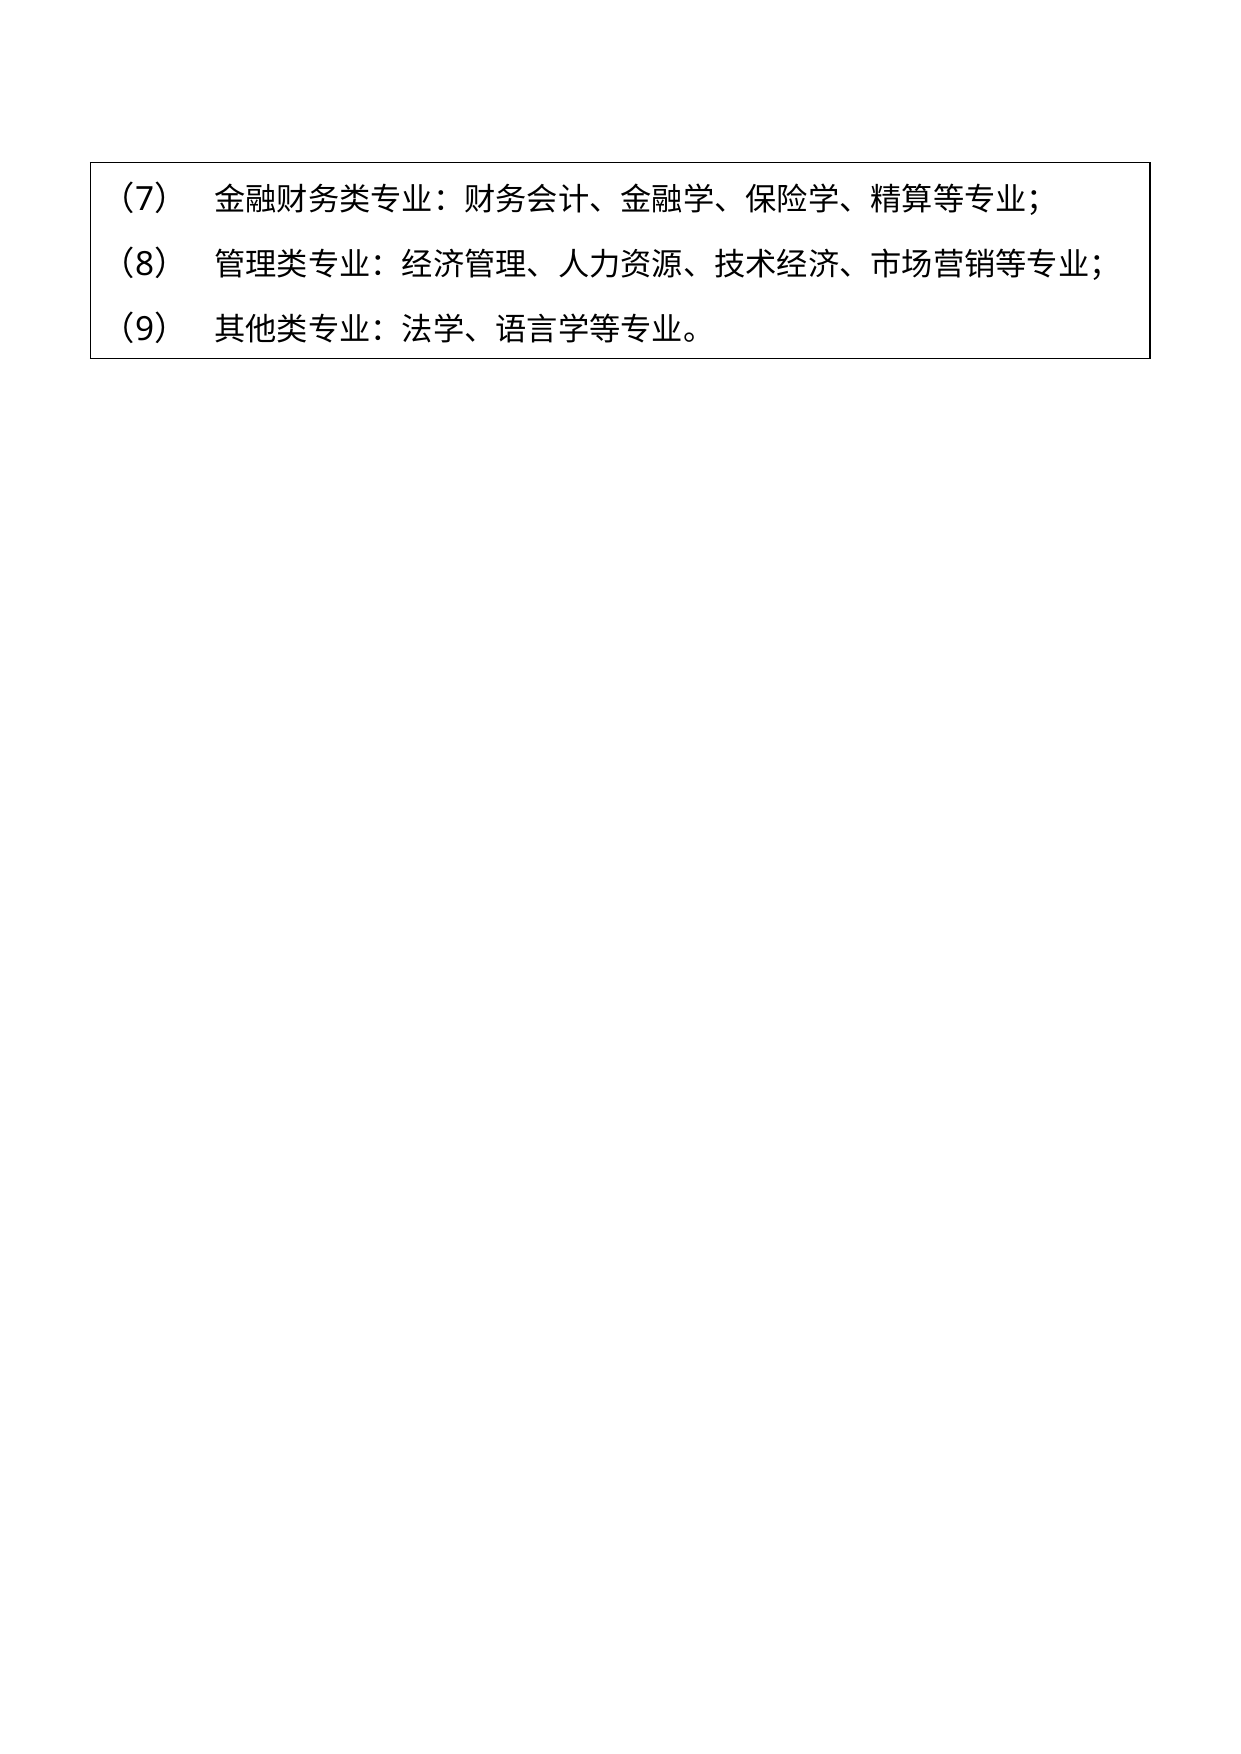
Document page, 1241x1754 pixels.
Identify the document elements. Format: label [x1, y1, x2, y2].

table_header [91, 163, 1149, 358]
